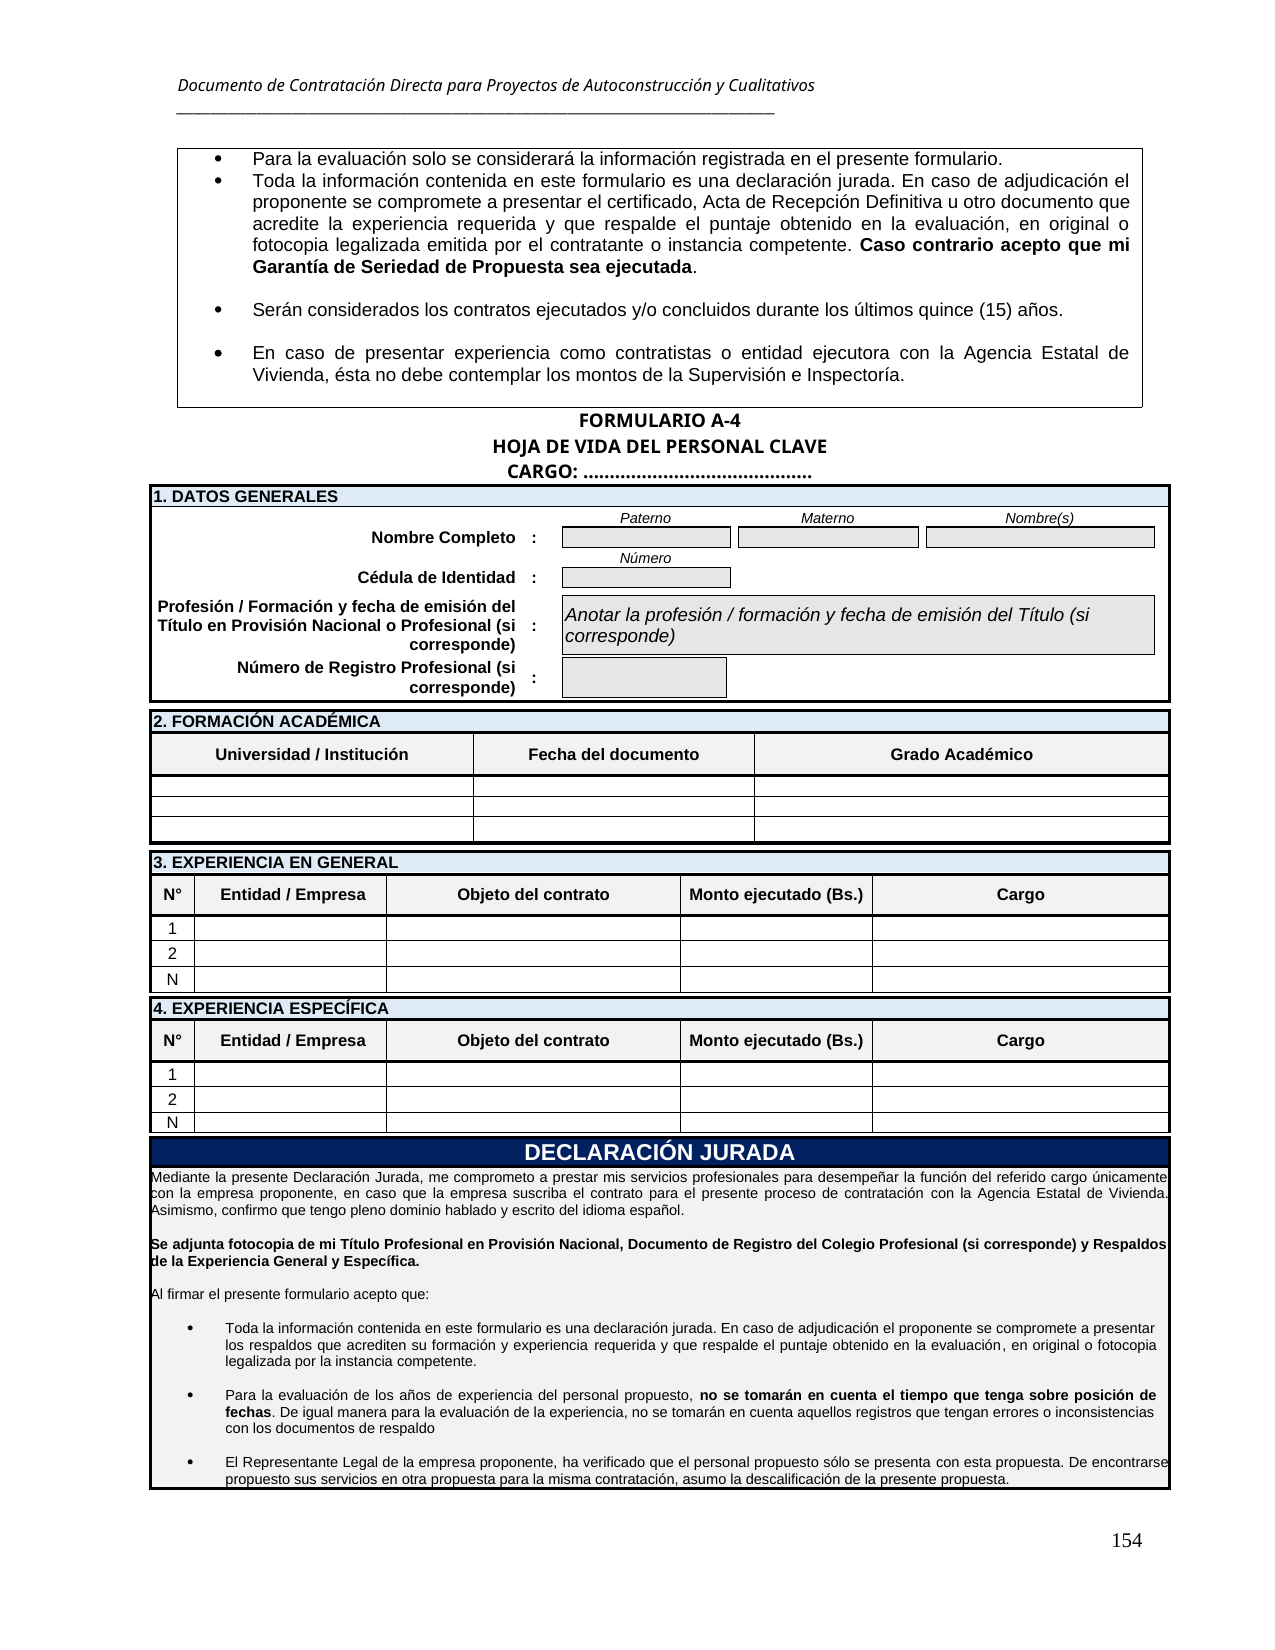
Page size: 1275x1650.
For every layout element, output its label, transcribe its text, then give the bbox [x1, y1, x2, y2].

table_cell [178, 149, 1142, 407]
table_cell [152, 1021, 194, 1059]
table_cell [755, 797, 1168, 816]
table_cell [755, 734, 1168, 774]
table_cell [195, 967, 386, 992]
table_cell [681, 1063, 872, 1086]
text FORMULARIO A-4 [177, 408, 1142, 433]
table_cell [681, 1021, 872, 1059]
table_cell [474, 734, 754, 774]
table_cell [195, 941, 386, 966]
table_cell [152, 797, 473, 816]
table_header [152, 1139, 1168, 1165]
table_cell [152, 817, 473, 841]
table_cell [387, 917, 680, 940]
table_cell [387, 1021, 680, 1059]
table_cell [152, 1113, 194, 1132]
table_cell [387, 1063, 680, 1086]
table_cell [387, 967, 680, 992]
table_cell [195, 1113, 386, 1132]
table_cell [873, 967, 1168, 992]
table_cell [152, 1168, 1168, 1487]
text CARGO: ……………………………………. [177, 458, 1142, 484]
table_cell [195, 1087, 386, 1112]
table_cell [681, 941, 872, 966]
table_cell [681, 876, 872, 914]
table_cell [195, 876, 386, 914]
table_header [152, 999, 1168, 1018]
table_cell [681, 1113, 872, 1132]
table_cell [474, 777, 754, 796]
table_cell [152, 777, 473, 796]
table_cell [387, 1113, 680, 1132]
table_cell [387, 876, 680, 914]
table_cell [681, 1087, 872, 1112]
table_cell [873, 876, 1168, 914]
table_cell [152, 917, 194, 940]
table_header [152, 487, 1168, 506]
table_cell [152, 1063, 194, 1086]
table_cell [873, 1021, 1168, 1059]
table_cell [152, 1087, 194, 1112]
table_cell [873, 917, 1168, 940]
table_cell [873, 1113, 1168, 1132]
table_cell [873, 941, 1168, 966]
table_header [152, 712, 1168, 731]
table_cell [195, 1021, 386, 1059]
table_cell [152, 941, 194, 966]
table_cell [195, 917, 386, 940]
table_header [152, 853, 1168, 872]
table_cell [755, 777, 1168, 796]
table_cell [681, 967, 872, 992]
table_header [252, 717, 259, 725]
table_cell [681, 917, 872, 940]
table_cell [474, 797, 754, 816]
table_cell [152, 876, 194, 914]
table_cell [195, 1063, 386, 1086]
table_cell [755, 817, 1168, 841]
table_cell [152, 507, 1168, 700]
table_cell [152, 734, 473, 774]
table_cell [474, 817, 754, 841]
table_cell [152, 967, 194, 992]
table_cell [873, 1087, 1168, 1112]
text HOJA DE VIDA DEL PERSONAL CLAVE [177, 433, 1142, 458]
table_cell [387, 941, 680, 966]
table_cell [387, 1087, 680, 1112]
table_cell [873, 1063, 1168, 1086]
